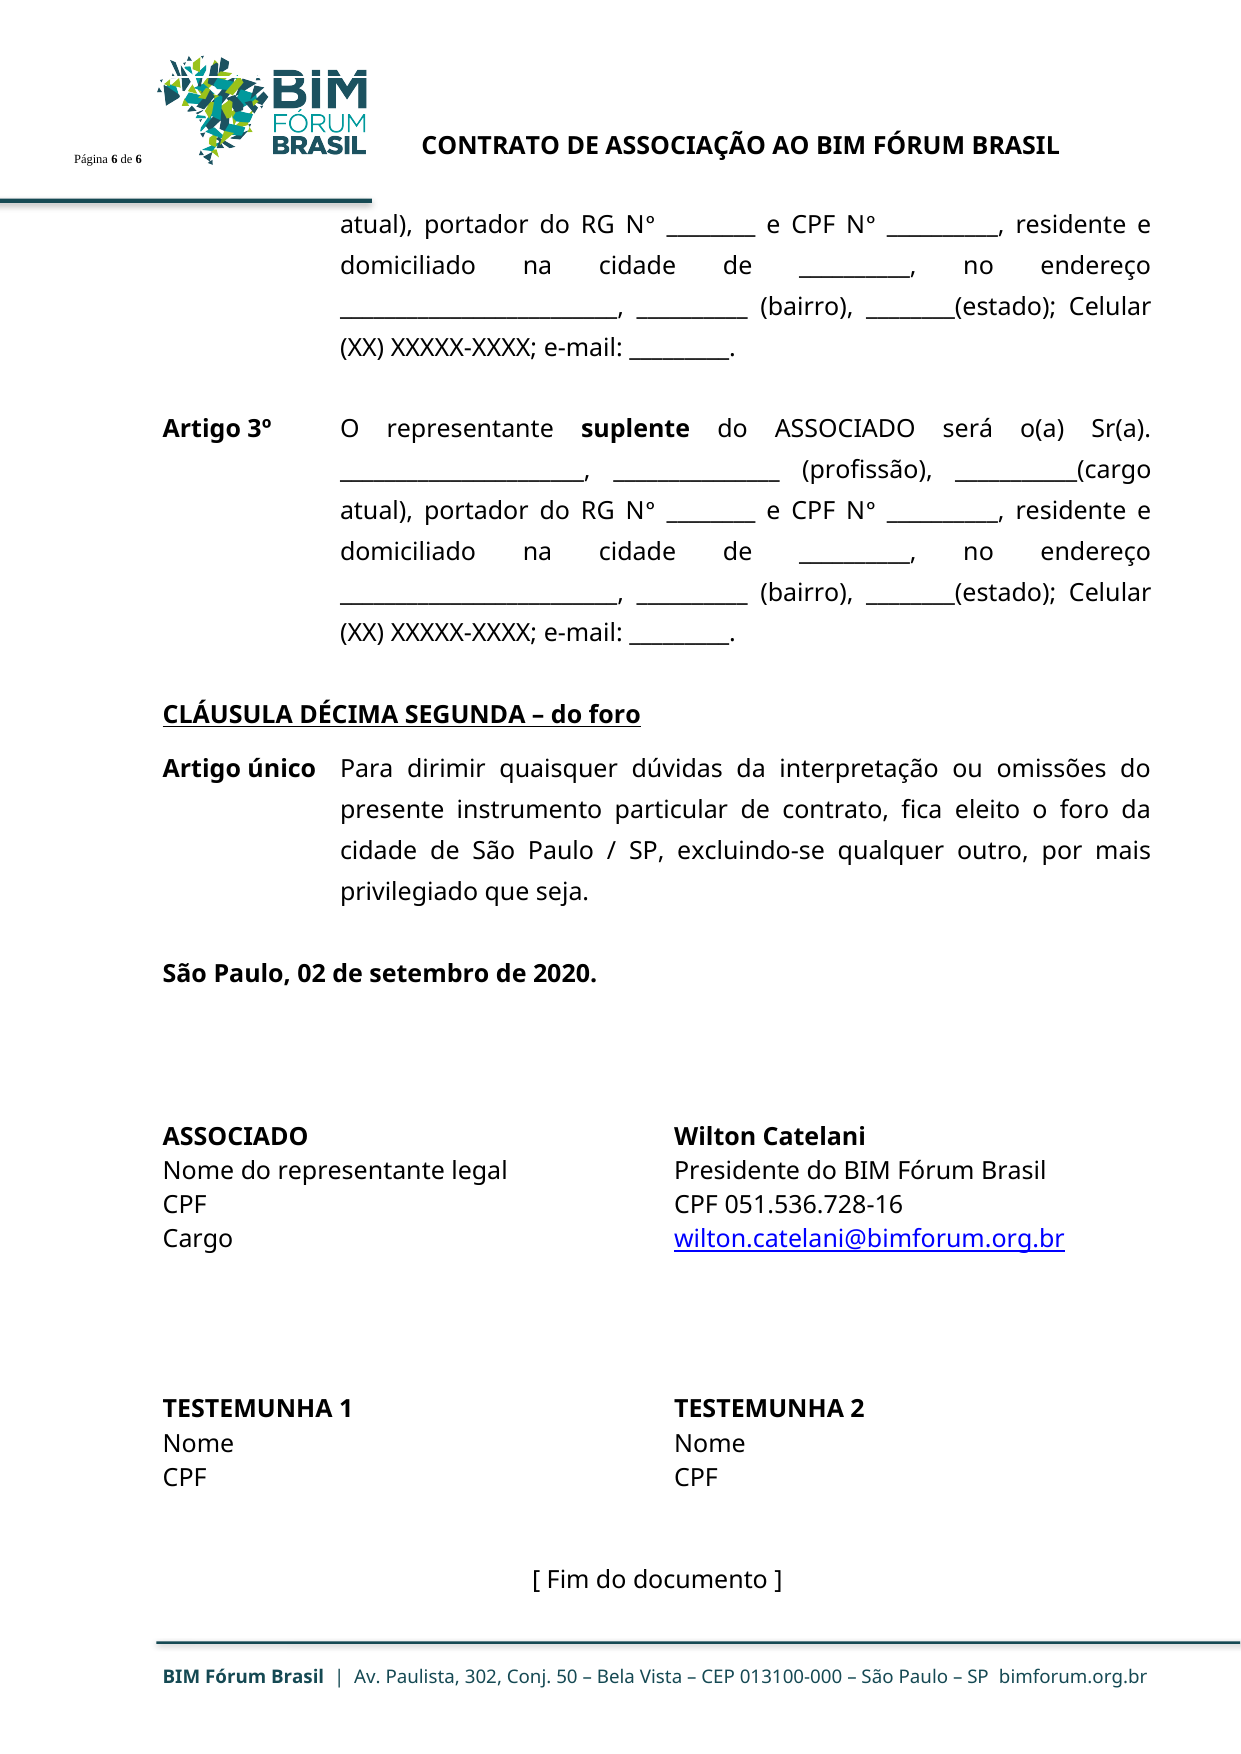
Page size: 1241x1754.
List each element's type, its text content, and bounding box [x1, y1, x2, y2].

text Artigo 3º O representante suplente do ASSOCIADO será o(a) Sr(a). ______________________, _______________ (profissão), ___________(cargo atual), portador do RG Nº ________ e CPF Nº __________, residente e domiciliado na cidade de __________, no endereço _________________________, __________ (bairro), ________(estado); Celular (XX) XXXXX-XXXX; e-mail: _________. [162, 411, 1152, 649]
picture [153, 78, 385, 169]
text CPF CPF [162, 1459, 1152, 1493]
text Nome Nome [162, 1425, 1152, 1459]
text [ Fim do documento ] [162, 1561, 1152, 1596]
text Nome do representante legal Presidente do BIM Fórum Brasil [162, 1153, 1152, 1187]
text São Paulo, 02 de setembro de 2020. [162, 955, 1152, 989]
text CLÁUSULA DÉCIMA SEGUNDA – do foro [162, 697, 1152, 731]
text ASSOCIADO Wilton Catelani [162, 1119, 1152, 1153]
picture [153, 51, 385, 76]
text Cargo wilton.catelani@bimforum.org.br [162, 1221, 1152, 1255]
text TESTEMUNHA 1 TESTEMUNHA 2 [162, 1391, 1152, 1425]
text CPF CPF 051.536.728-16 [162, 1187, 1152, 1221]
text Artigo único Para dirimir quaisquer dúvidas da interpretação ou omissões do presente instrumento particular de contrato, fica eleito o foro da cidade de São Paulo / SP, excluindo-se qualquer outro, por mais privilegiado que seja. [162, 751, 1152, 908]
